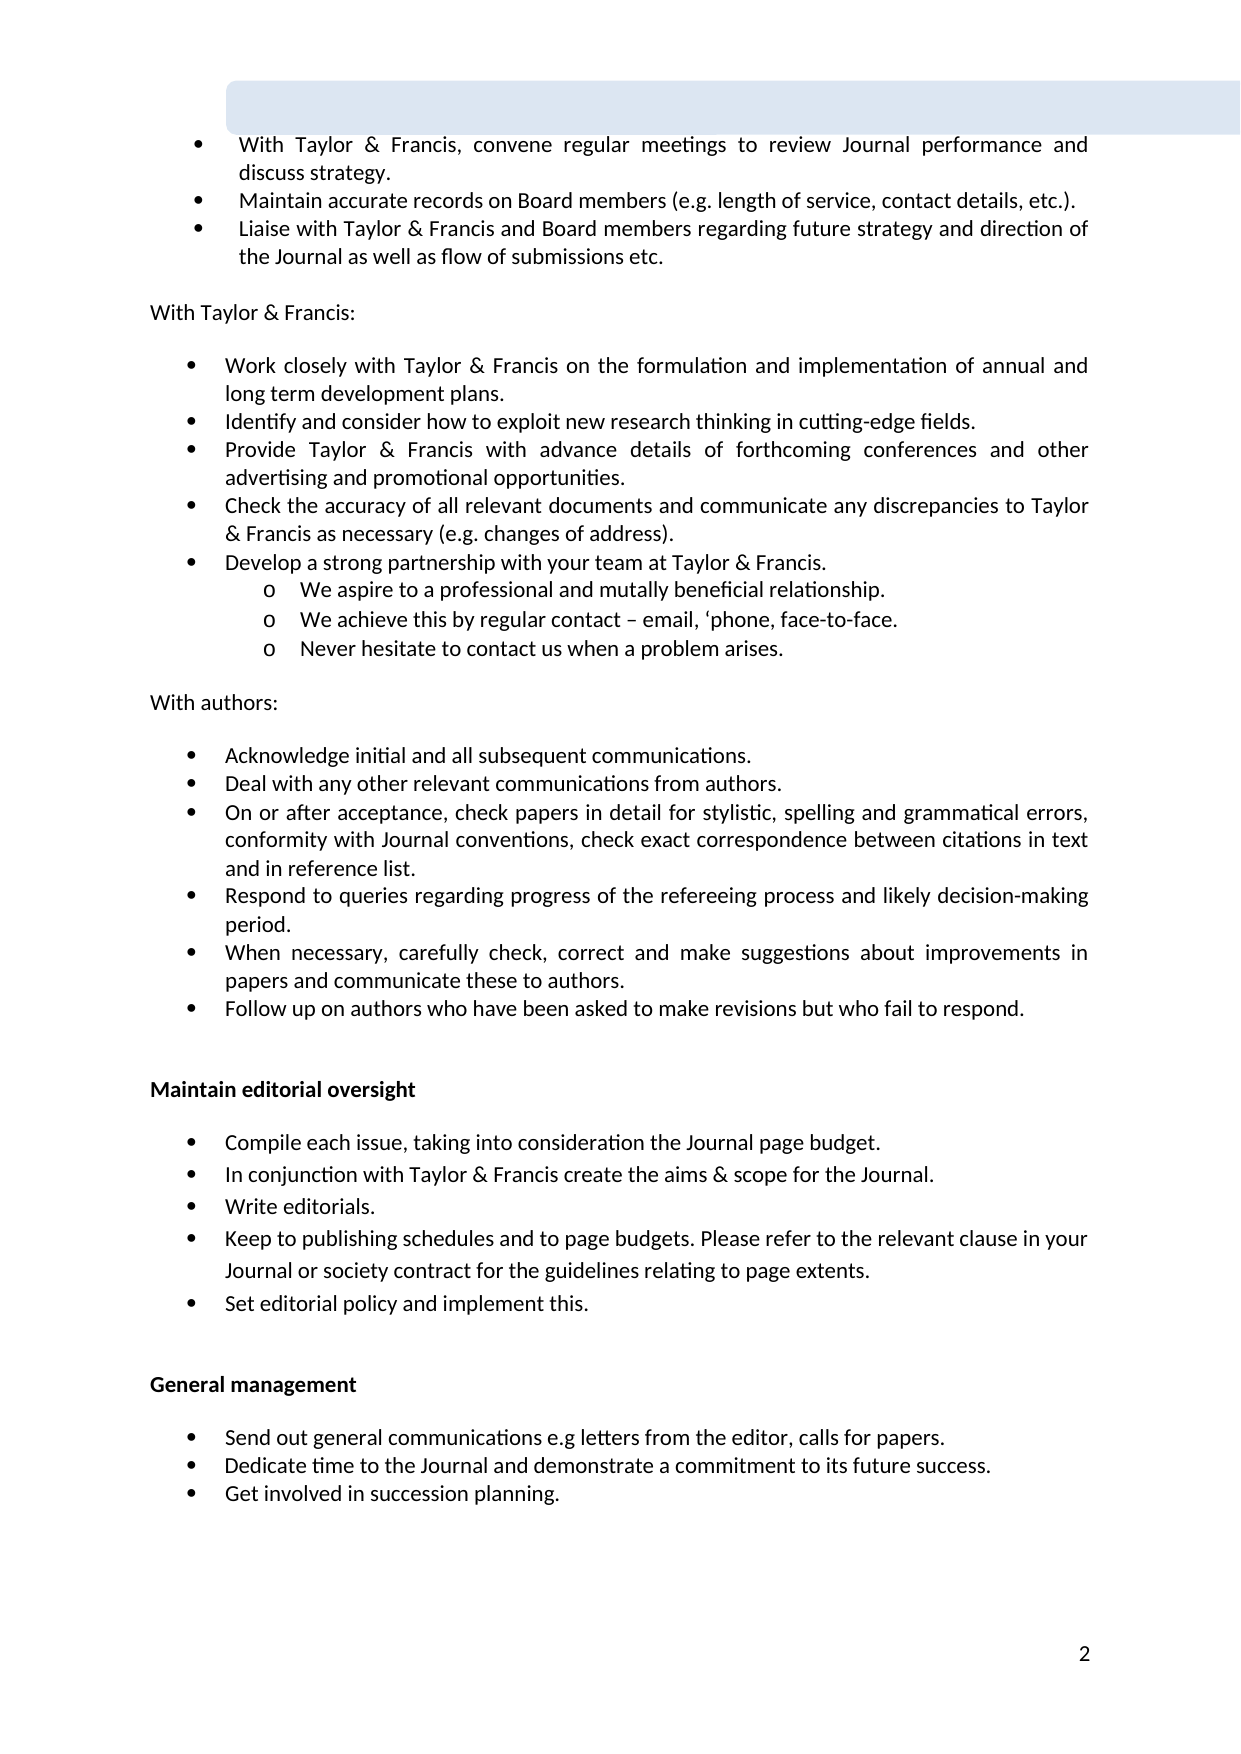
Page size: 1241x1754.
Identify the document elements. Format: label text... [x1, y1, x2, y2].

list Send out general communications e.g letters from the editor, calls for papers. [187, 1423, 1090, 1451]
list Dedicate time to the Journal and demonstrate a commitment to its future success. [187, 1451, 1090, 1479]
text General management [150, 1370, 1090, 1398]
list Set editorial policy and implement this. [187, 1289, 1090, 1317]
list We aspire to a professional and mutally beneficial relationship. [262, 576, 1090, 605]
list Keep to publishing schedules and to page budgets. Please refer to the relevant clause in your Journal or society contract for the guidelines relating to page extents. [187, 1224, 1090, 1284]
list Deal with any other relevant communications from authors. [187, 769, 1090, 798]
list Write editorials. [187, 1192, 1090, 1220]
list Identify and consider how to exploit new research thinking in cutting-edge fields. [187, 407, 1090, 436]
list Liaise with Taylor & Francis and Board members regarding future strategy and direction of the Journal as well as flow of submissions etc. [194, 214, 1090, 270]
list Respond to queries regarding progress of the refereeing process and likely decision-making period. [187, 882, 1090, 938]
text Maintain editorial oversight [150, 1075, 1090, 1103]
list We achieve this by regular contact – email, ‘phone, face-to-face. [262, 605, 1090, 634]
list Follow up on authors who have been asked to make revisions but who fail to respond. [187, 994, 1090, 1022]
list Acknowledge initial and all subsequent communications. [187, 742, 1090, 769]
list With Taylor & Francis, convene regular meetings to review Journal performance and discuss strategy. [194, 130, 1090, 186]
list Provide Taylor & Francis with advance details of forthcoming conferences and other advertising and promotional opportunities. [187, 436, 1090, 492]
list Get involved in succession planning. [187, 1479, 1090, 1507]
list Never hesitate to contact us when a problem arises. [262, 634, 1090, 663]
list Work closely with Taylor & Francis on the formulation and implementation of annual and long term development plans. [187, 351, 1090, 407]
text With Taylor & Francis: [150, 298, 1090, 326]
list Develop a strong partnership with your team at Taylor & Francis. [187, 548, 1090, 576]
list Maintain accurate records on Board members (e.g. length of service, contact details, etc.). [194, 186, 1090, 214]
list On or after acceptance, check papers in detail for stylistic, spelling and grammatical errors, conformity with Journal conventions, check exact correspondence between citations in text and in reference list. [187, 798, 1090, 882]
list Check the accuracy of all relevant documents and communicate any discrepancies to Taylor & Francis as necessary (e.g. changes of address). [187, 492, 1090, 548]
list In conjunction with Taylor & Francis create the aims & scope for the Journal. [187, 1160, 1090, 1188]
list When necessary, carefully check, correct and make suggestions about improvements in papers and communicate these to authors. [187, 938, 1090, 994]
text With authors: [150, 688, 1090, 717]
list Compile each issue, taking into consideration the Journal page budget. [187, 1128, 1090, 1156]
